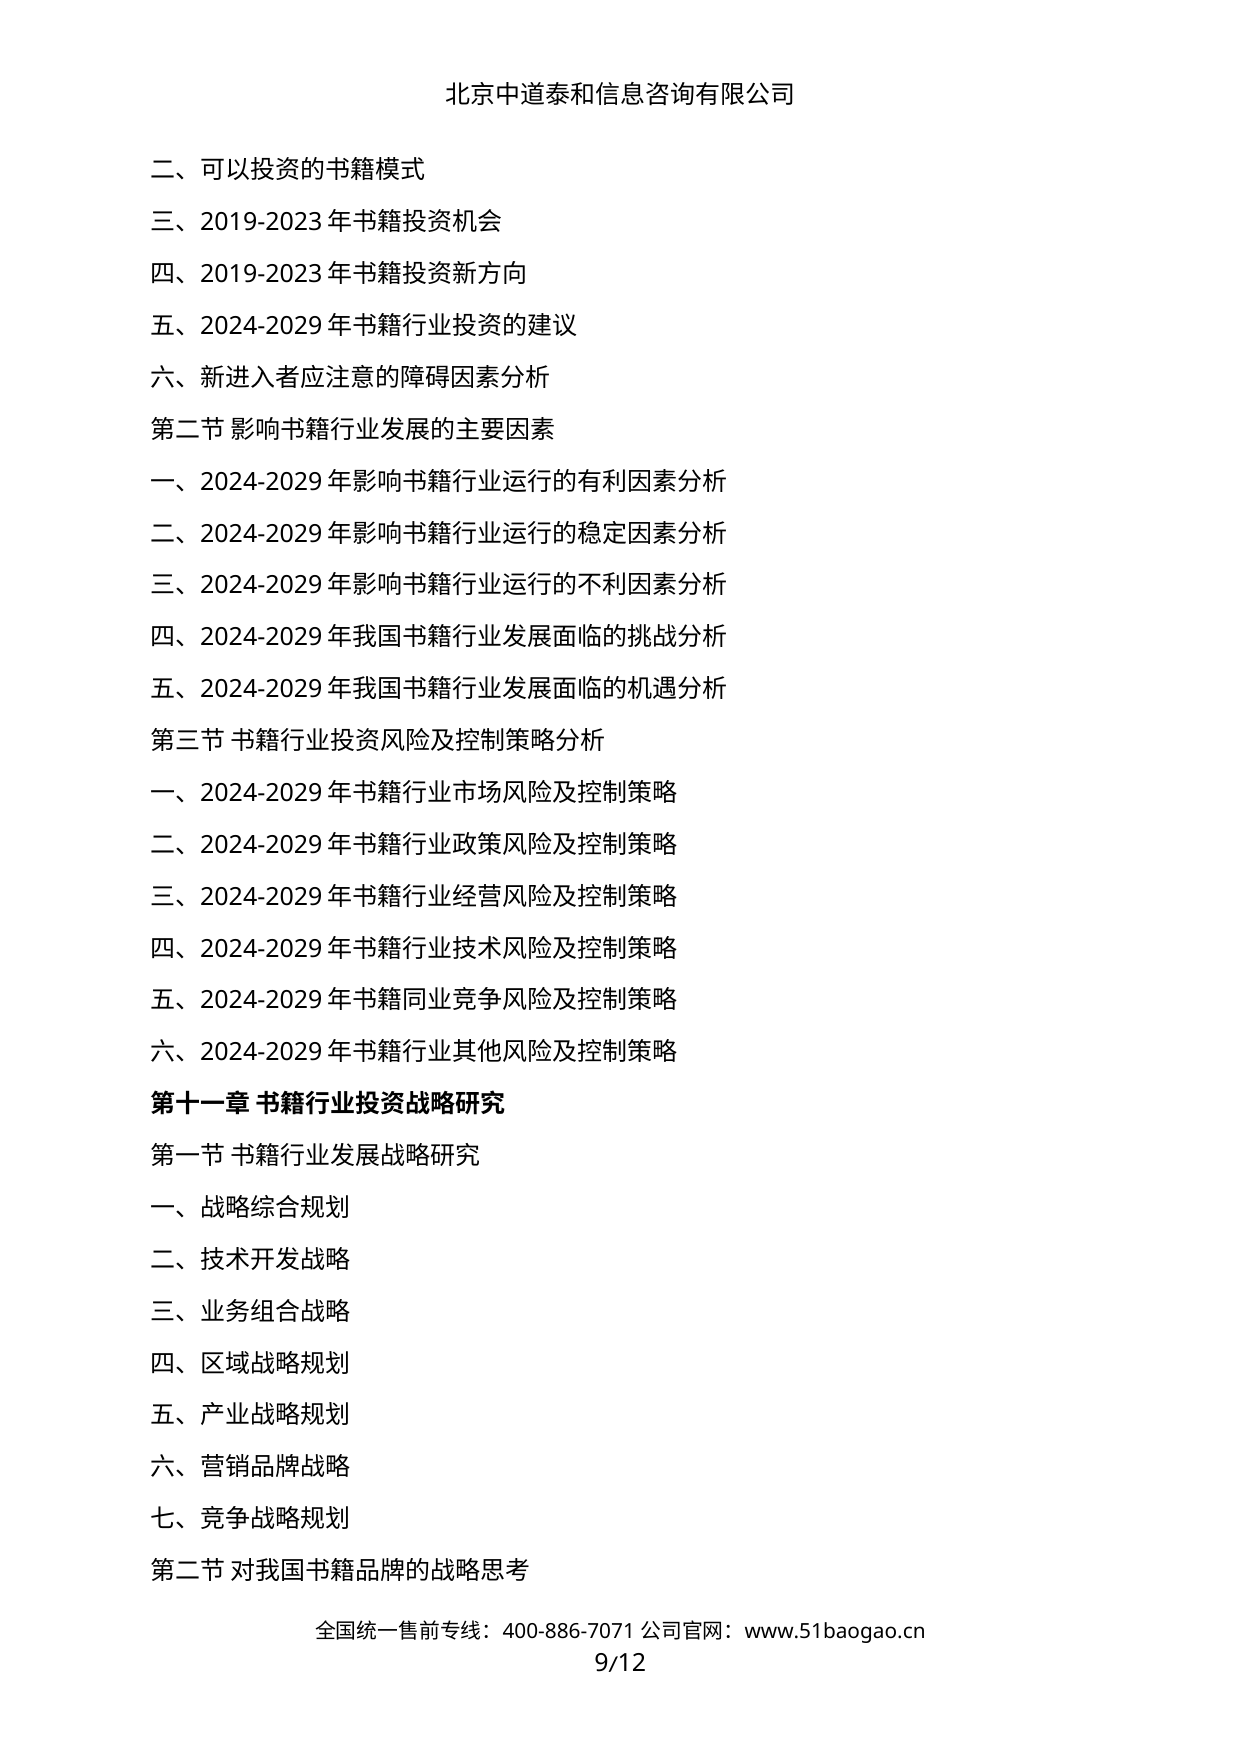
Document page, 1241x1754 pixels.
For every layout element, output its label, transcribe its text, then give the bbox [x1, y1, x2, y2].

text 五、产业战略规划 [150, 1395, 1090, 1431]
text 二、技术开发战略 [150, 1239, 1090, 1276]
text 六、2024-2029年书籍行业其他风险及控制策略 [150, 1032, 1090, 1068]
text 一、战略综合规划 [150, 1187, 1090, 1224]
text 六、营销品牌战略 [150, 1447, 1090, 1483]
text 五、2024-2029年书籍行业投资的建议 [150, 306, 1090, 342]
text 四、区域战略规划 [150, 1343, 1090, 1379]
text 五、2024-2029年书籍同业竞争风险及控制策略 [150, 980, 1090, 1016]
text 一、2024-2029年书籍行业市场风险及控制策略 [150, 772, 1090, 809]
text 二、可以投资的书籍模式 [150, 150, 1090, 186]
text 三、2024-2029年书籍行业经营风险及控制策略 [150, 876, 1090, 912]
text 七、竞争战略规划 [150, 1499, 1090, 1535]
text 二、2024-2029年影响书籍行业运行的稳定因素分析 [150, 513, 1090, 549]
text 四、2024-2029年我国书籍行业发展面临的挑战分析 [150, 617, 1090, 653]
text 三、2019-2023年书籍投资机会 [150, 202, 1090, 238]
text 第二节 对我国书籍品牌的战略思考 [150, 1551, 1090, 1587]
text 第十一章 书籍行业投资战略研究 [150, 1084, 1090, 1120]
text 五、2024-2029年我国书籍行业发展面临的机遇分析 [150, 669, 1090, 705]
text 六、新进入者应注意的障碍因素分析 [150, 357, 1090, 394]
text 第一节 书籍行业发展战略研究 [150, 1136, 1090, 1172]
text 第三节 书籍行业投资风险及控制策略分析 [150, 721, 1090, 757]
text 四、2019-2023年书籍投资新方向 [150, 254, 1090, 290]
text 四、2024-2029年书籍行业技术风险及控制策略 [150, 928, 1090, 964]
text 三、2024-2029年影响书籍行业运行的不利因素分析 [150, 565, 1090, 601]
text 二、2024-2029年书籍行业政策风险及控制策略 [150, 824, 1090, 861]
text 第二节 影响书籍行业发展的主要因素 [150, 409, 1090, 446]
text 一、2024-2029年影响书籍行业运行的有利因素分析 [150, 461, 1090, 497]
text 三、业务组合战略 [150, 1291, 1090, 1327]
